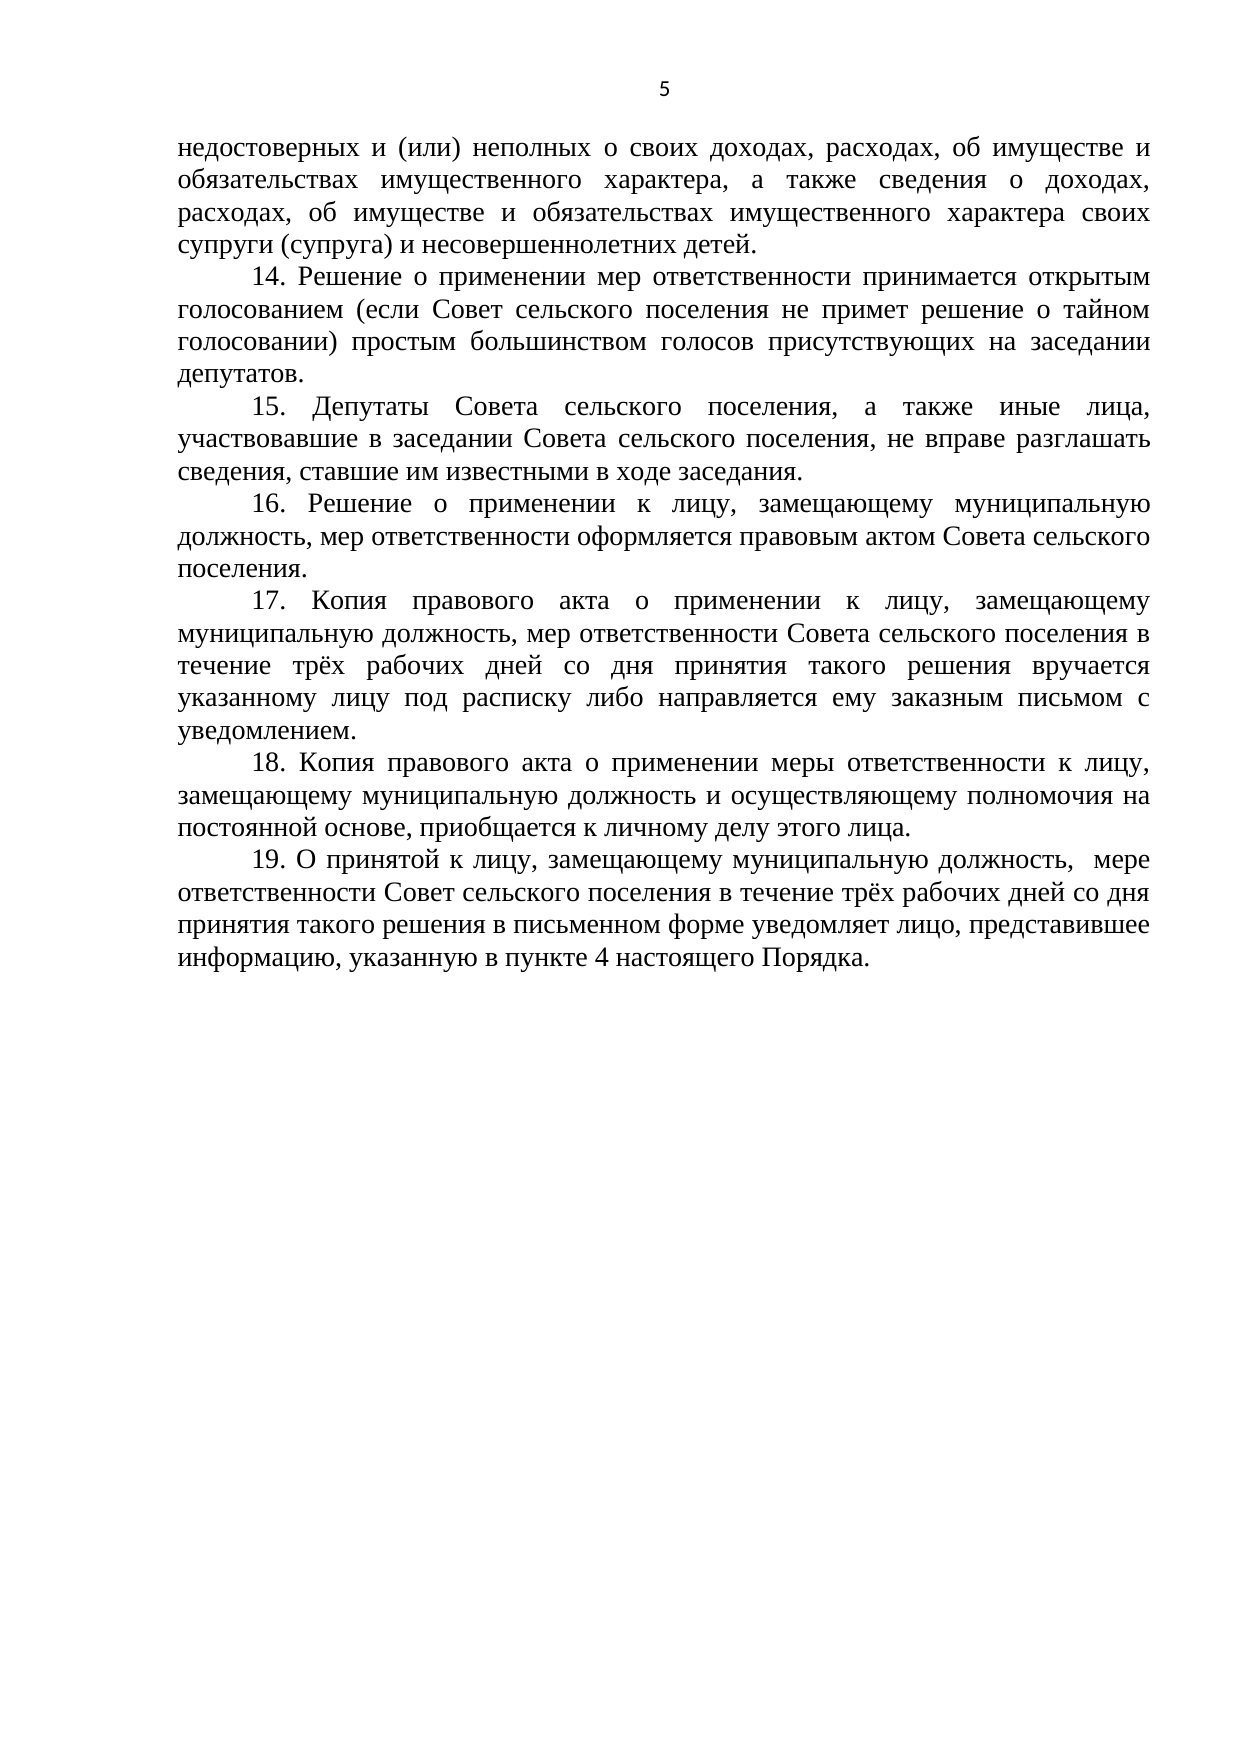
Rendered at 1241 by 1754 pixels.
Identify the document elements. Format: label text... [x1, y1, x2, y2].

text 17. Копия правового акта о применении к лицу, замещающему муниципальную должность, мер ответственности Совета сельского поселения в течение трёх рабочих дней со дня принятия такого решения вручается указанному лицу под расписку либо направляется ему заказным письмом с уведомлением. [177, 583, 1152, 745]
text 16. Решение о применении к лицу, замещающему муниципальную должность, мер ответственности оформляется правовым актом Совета сельского поселения. [177, 486, 1152, 583]
text 15. Депутаты Совета сельского поселения, а также иные лица, участвовавшие в заседании Совета сельского поселения, не вправе разглашать сведения, ставшие им известными в ходе заседания. [177, 389, 1152, 486]
text 14. Решение о применении мер ответственности принимается открытым голосованием (если Совет сельского поселения не примет решение о тайном голосовании) простым большинством голосов присутствующих на заседании депутатов. [177, 259, 1152, 389]
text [177, 130, 1152, 259]
text 19. О принятой к лицу, замещающему муниципальную должность, мере ответственности Совет сельского поселения в течение трёх рабочих дней со дня принятия такого решения в письменном форме уведомляет лицо, представившее информацию, указанную в пункте 4 настоящего Порядка. [177, 842, 1152, 972]
text 18. Копия правового акта о применении меры ответственности к лицу, замещающему муниципальную должность и осуществляющему полномочия на постоянной основе, приобщается к личному делу этого лица. [177, 745, 1152, 842]
